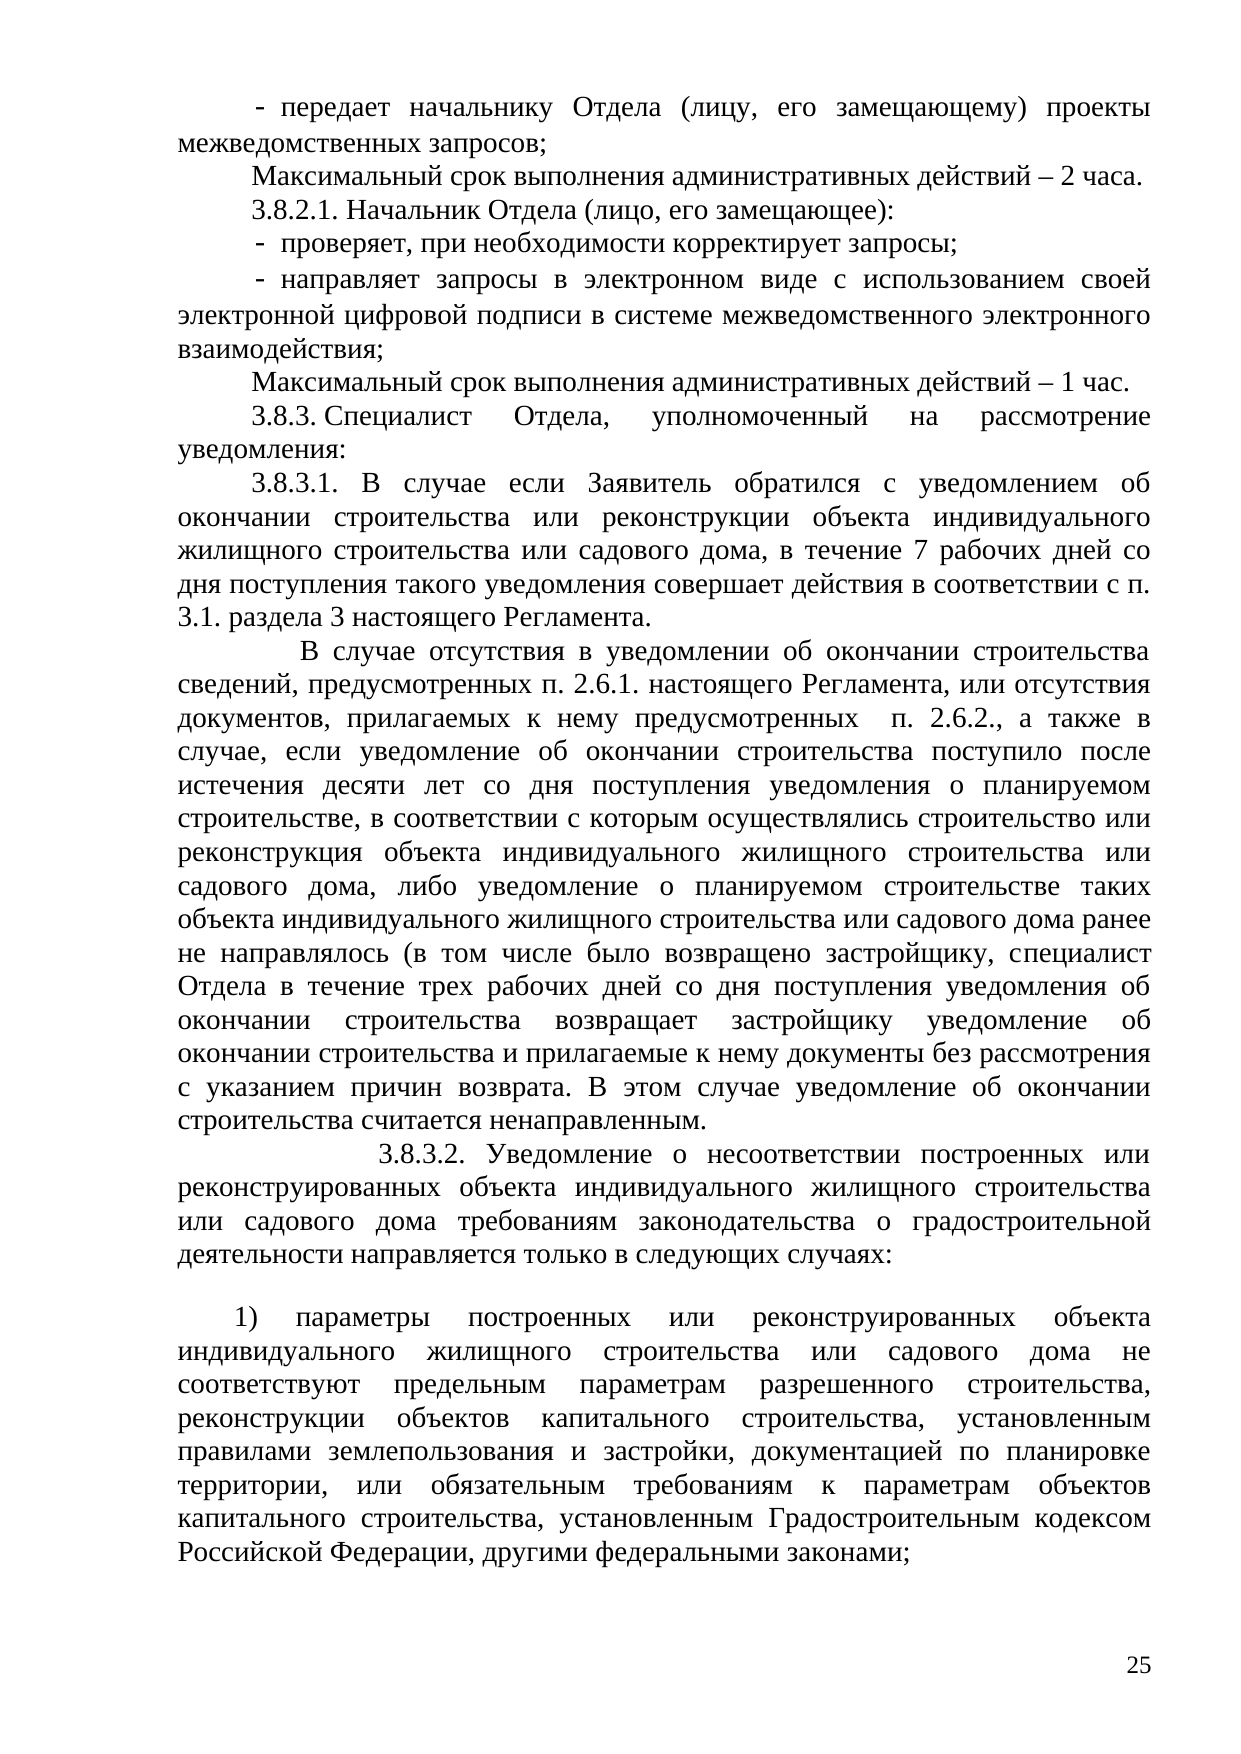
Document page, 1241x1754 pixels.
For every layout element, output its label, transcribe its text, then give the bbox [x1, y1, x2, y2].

text Максимальный срок выполнения административных действий – 2 часа. [177, 158, 1152, 192]
text Максимальный срок выполнения административных действий – 1 час. [177, 364, 1152, 398]
text 3.8.2.1. Начальник Отдела (лицо, его замещающее): [177, 192, 1152, 225]
list передает начальнику Отдела (лицу, его замещающему) проекты межведомственных запросов; [177, 89, 1152, 158]
list проверяет, при необходимости корректирует запросы; [177, 225, 1152, 261]
text 3.8.3.2. Уведомление о несоответствии построенных или реконструированных объекта индивидуального жилищного строительства или садового дома требованиям законодательства о градостроительной деятельности направляется только в следующих случаях: [177, 1136, 1152, 1270]
text 3.8.3. Специалист Отдела, уполномоченный на рассмотрение уведомления: [177, 398, 1152, 465]
text 1) параметры построенных или реконструированных объекта индивидуального жилищного строительства или садового дома не соответствуют предельным параметрам разрешенного строительства, реконструкции объектов капитального строительства, установленным правилами землепользования и застройки, документацией по планировке территории, или обязательным требованиям к параметрам объектов капитального строительства, установленным Градостроительным кодексом Российской Федерации, другими федеральными законами; [177, 1299, 1152, 1568]
text 3.8.3.1. В случае если Заявитель обратился с уведомлением об окончании строительства или реконструкции объекта индивидуального жилищного строительства или садового дома, в течение 7 рабочих дней со дня поступления такого уведомления совершает действия в соответствии с п. 3.1. раздела 3 настоящего Регламента. [177, 465, 1152, 633]
text В случае отсутствия в уведомлении об окончании строительства сведений, предусмотренных п. 2.6.1. настоящего Регламента, или отсутствия документов, прилагаемых к нему предусмотренных п. 2.6.2., а также в случае, если уведомление об окончании строительства поступило после истечения десяти лет со дня поступления уведомления о планируемом строительстве, в соответствии с которым осуществлялись строительство или реконструкция объекта индивидуального жилищного строительства или садового дома, либо уведомление о планируемом строительстве таких объекта индивидуального жилищного строительства или садового дома ранее не направлялось (в том числе было возвращено застройщику, специалист Отдела в течение трех рабочих дней со дня поступления уведомления об окончании строительства возвращает застройщику уведомление об окончании строительства и прилагаемые к нему документы без рассмотрения с указанием причин возврата. В этом случае уведомление об окончании строительства считается ненаправленным. [177, 633, 1152, 1136]
list направляет запросы в электронном виде с использованием своей электронной цифровой подписи в системе межведомственного электронного взаимодействия; [177, 261, 1152, 364]
